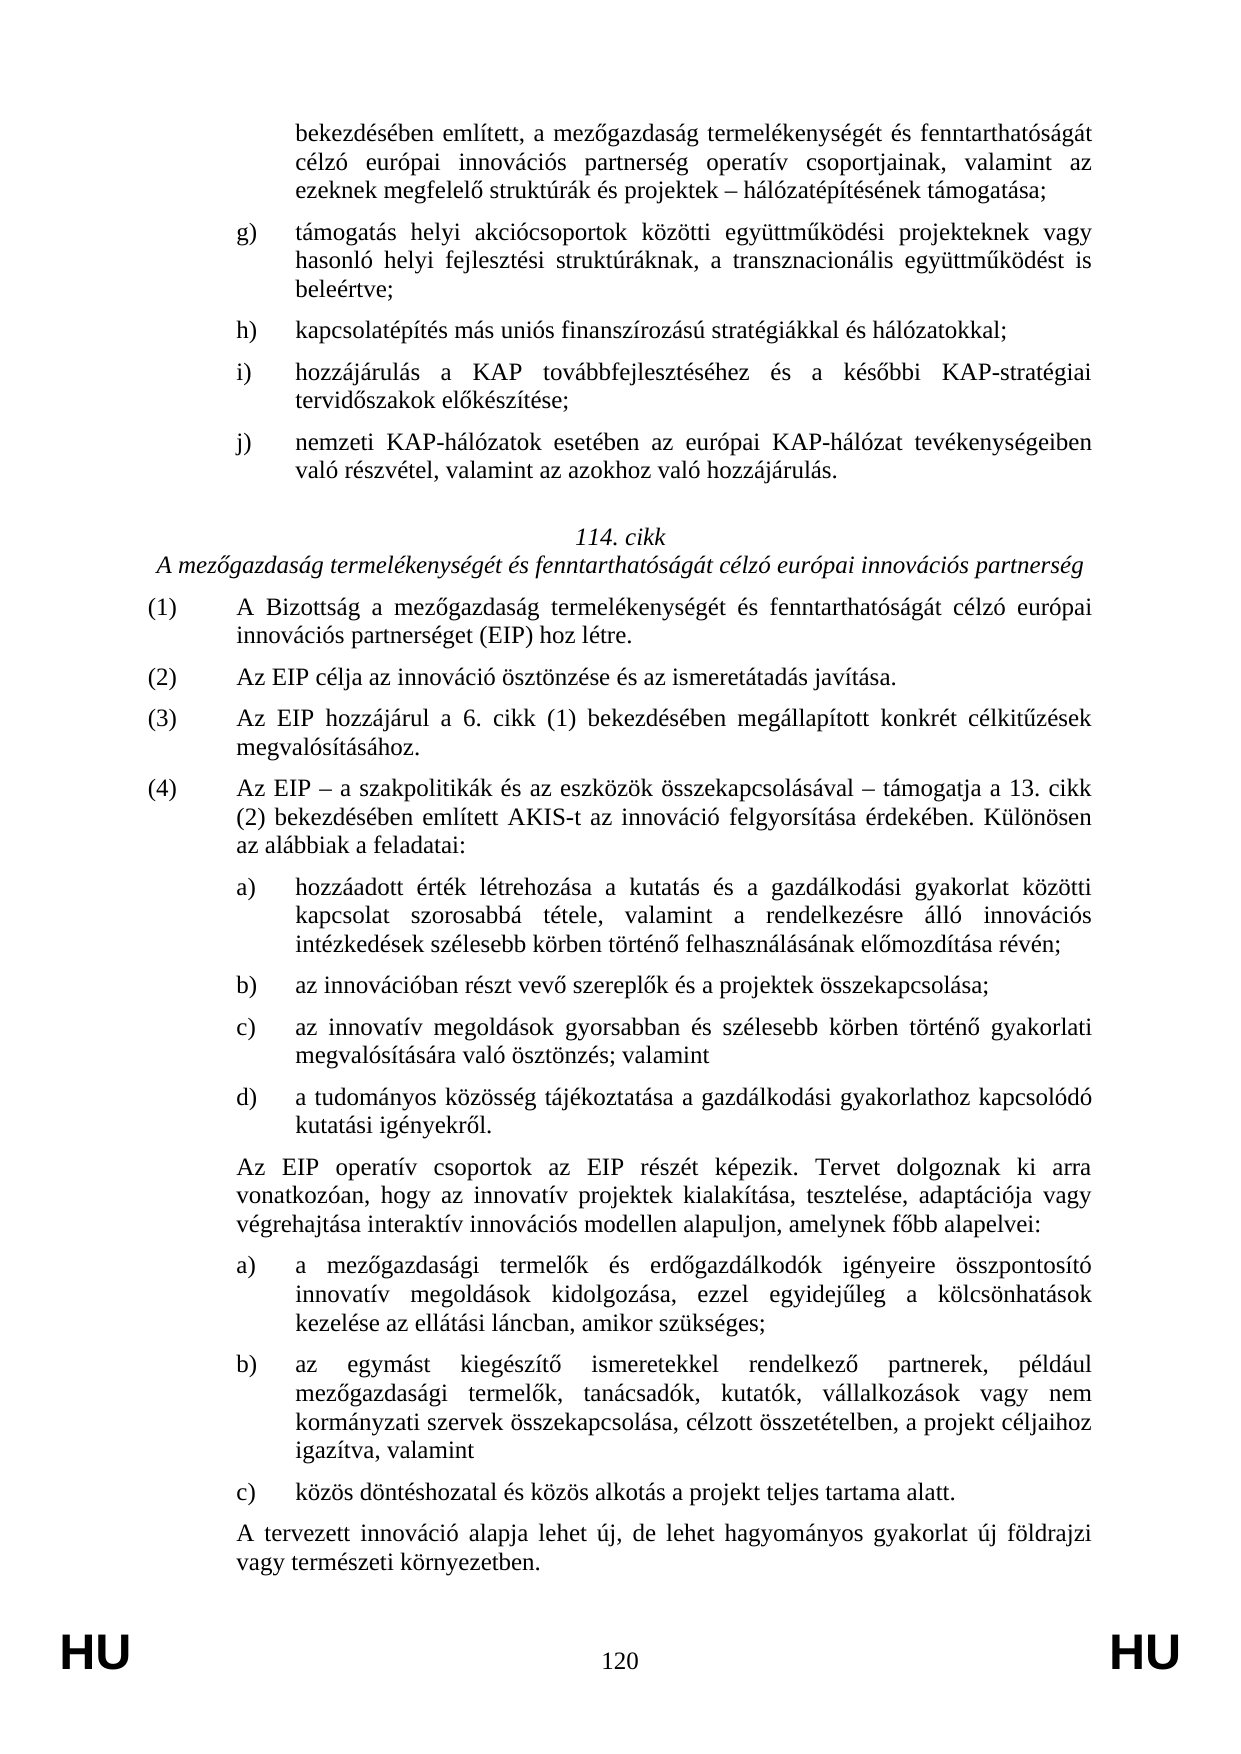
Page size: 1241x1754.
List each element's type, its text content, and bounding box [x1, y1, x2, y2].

list Az EIP – a szakpolitikák és az eszközök összekapcsolásával – támogatja a 13. cikk (2) bekezdésében említett AKIS-t az innováció felgyorsítása érdekében. Különösen az alábbiak a feladatai: [148, 773, 1093, 859]
text c) közös döntéshozatal és közös alkotás a projekt teljes tartama alatt. [236, 1477, 1093, 1506]
text Az EIP operatív csoportok az EIP részét képezik. Tervet dolgoznak ki arra vonatkozóan, hogy az innovatív projektek kialakítása, tesztelése, adaptációja vagy végrehajtása interaktív innovációs modellen alapuljon, amelynek főbb alapelvei: [236, 1152, 1093, 1238]
text i) hozzájárulás a KAP továbbfejlesztéséhez és a későbbi KAP-stratégiai tervidőszakok előkészítése; [236, 357, 1093, 414]
text A tervezett innováció alapja lehet új, de lehet hagyományos gyakorlat új földrajzi vagy természeti környezetben. [236, 1518, 1093, 1576]
text b) az egymást kiegészítő ismeretekkel rendelkező partnerek, például mezőgazdasági termelők, tanácsadók, kutatók, vállalkozások vagy nem kormányzati szervek összekapcsolása, célzott összetételben, a projekt céljaihoz igazítva, valamint [236, 1349, 1093, 1464]
text 114. cikk A mezőgazdaság termelékenységét és fenntarthatóságát célzó európai innovációs partnerség [148, 522, 1093, 579]
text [236, 118, 1093, 204]
text c) az innovatív megoldások gyorsabban és szélesebb körben történő gyakorlati megvalósítására való ösztönzés; valamint [236, 1012, 1093, 1069]
text g) támogatás helyi akciócsoportok közötti együttműködési projekteknek vagy hasonló helyi fejlesztési struktúráknak, a transznacionális együttműködést is beleértve; [236, 217, 1093, 303]
text a) hozzáadott érték létrehozása a kutatás és a gazdálkodási gyakorlat közötti kapcsolat szorosabbá tétele, valamint a rendelkezésre álló innovációs intézkedések szélesebb körben történő felhasználásának előmozdítása révén; [236, 872, 1093, 958]
text h) kapcsolatépítés más uniós finanszírozású stratégiákkal és hálózatokkal; [236, 316, 1093, 344]
text d) a tudományos közösség tájékoztatása a gazdálkodási gyakorlathoz kapcsolódó kutatási igényekről. [236, 1082, 1093, 1139]
text j) nemzeti KAP-hálózatok esetében az európai KAP-hálózat tevékenységeiben való részvétel, valamint az azokhoz való hozzájárulás. [236, 427, 1093, 484]
list A Bizottság a mezőgazdaság termelékenységét és fenntarthatóságát célzó európai innovációs partnerséget (EIP) hoz létre. [148, 592, 1093, 649]
list Az EIP célja az innováció ösztönzése és az ismeretátadás javítása. [148, 662, 1093, 691]
text a) a mezőgazdasági termelők és erdőgazdálkodók igényeire összpontosító innovatív megoldások kidolgozása, ezzel egyidejűleg a kölcsönhatások kezelése az ellátási láncban, amikor szükséges; [236, 1251, 1093, 1337]
list Az EIP hozzájárul a 6. cikk (1) bekezdésében megállapított konkrét célkitűzések megvalósításához. [148, 703, 1093, 761]
text b) az innovációban részt vevő szereplők és a projektek összekapcsolása; [236, 971, 1093, 999]
